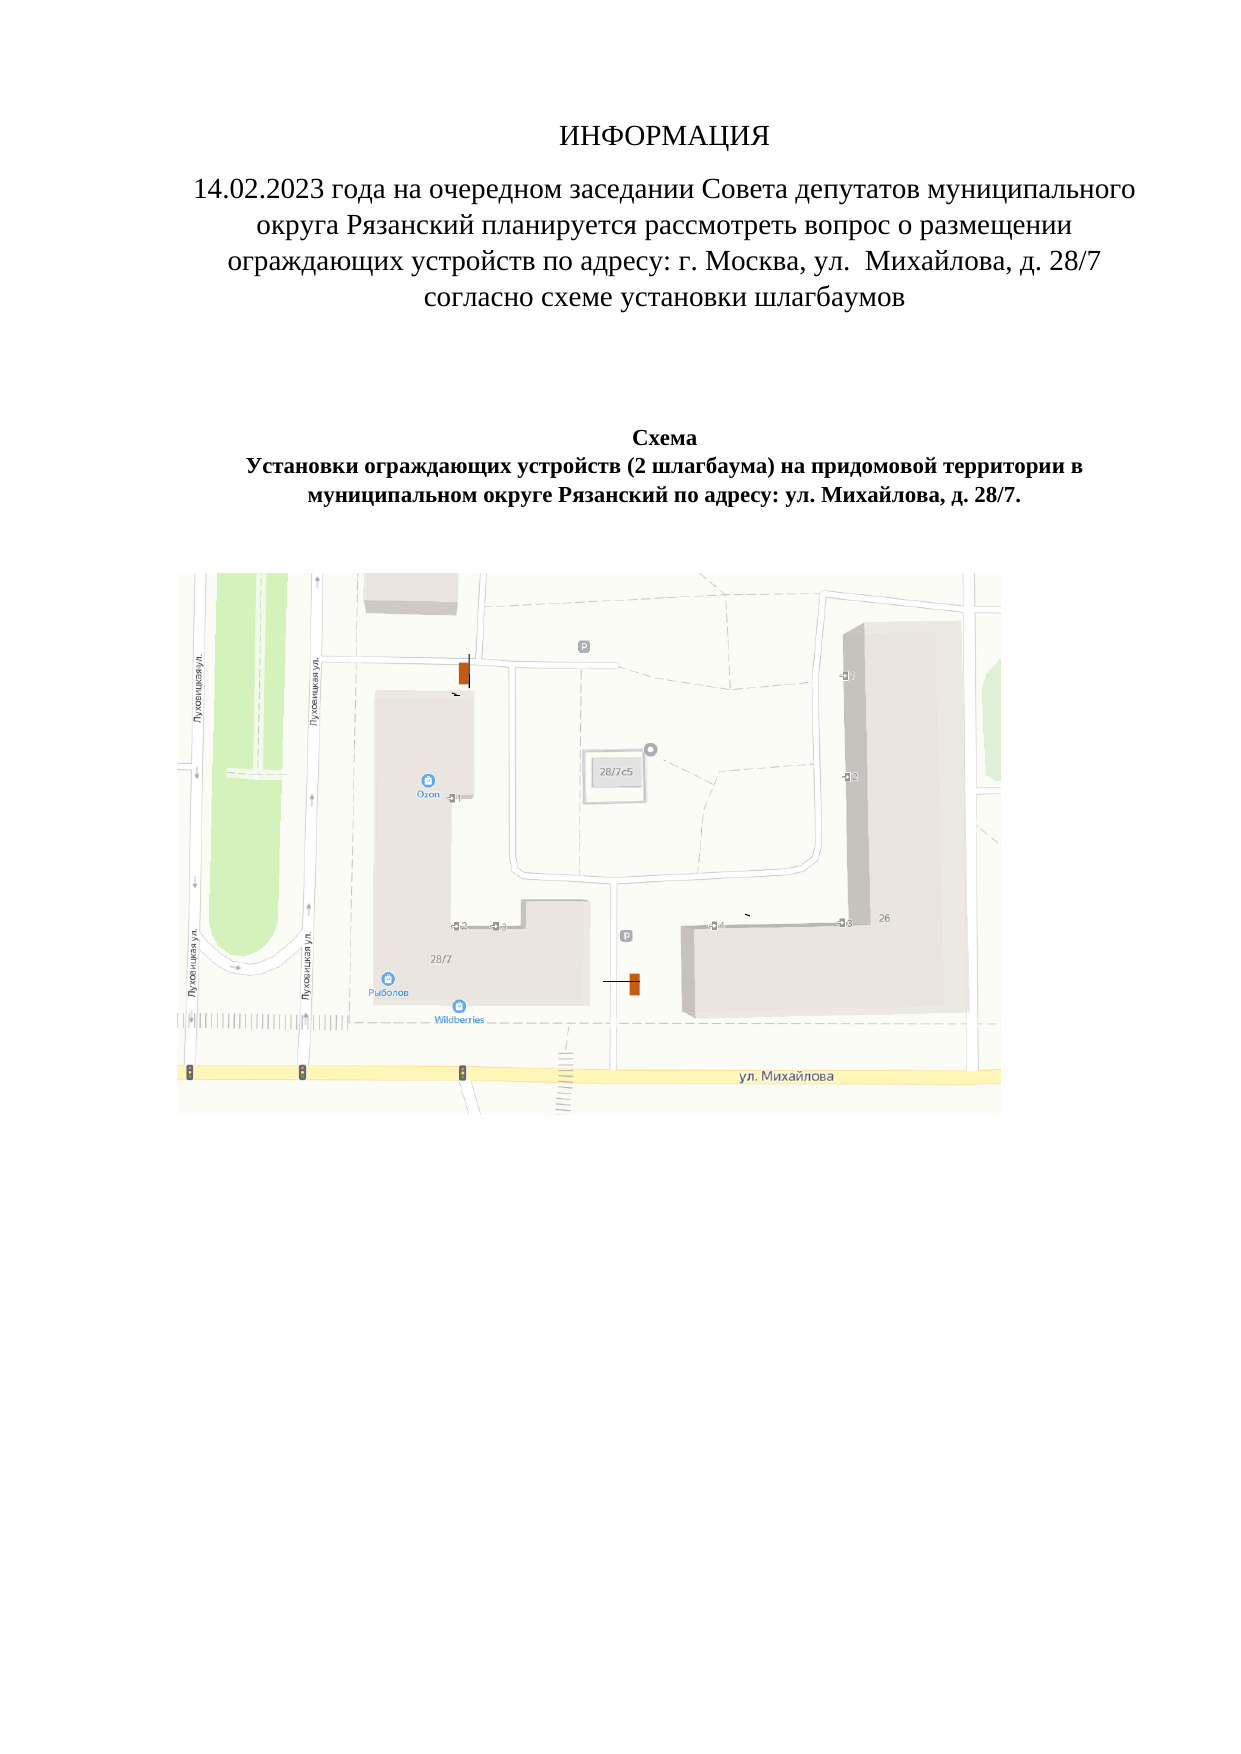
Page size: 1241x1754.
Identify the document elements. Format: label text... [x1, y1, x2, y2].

picture [177, 573, 1001, 1115]
text Схема Установки ограждающих устройств (2 шлагбаума) на придомовой территории в муниципальном округе Рязанский по адресу: ул. Михайлова, д. 28/7. [177, 424, 1152, 507]
text 14.02.2023 года на очередном заседании Совета депутатов муниципального округа Рязанский планируется рассмотреть вопрос о размещении ограждающих устройств по адресу: г. Москва, ул. Михайлова, д. 28/7 согласно схеме установки шлагбаумов [177, 171, 1152, 313]
text ИНФОРМАЦИЯ [177, 118, 1152, 152]
